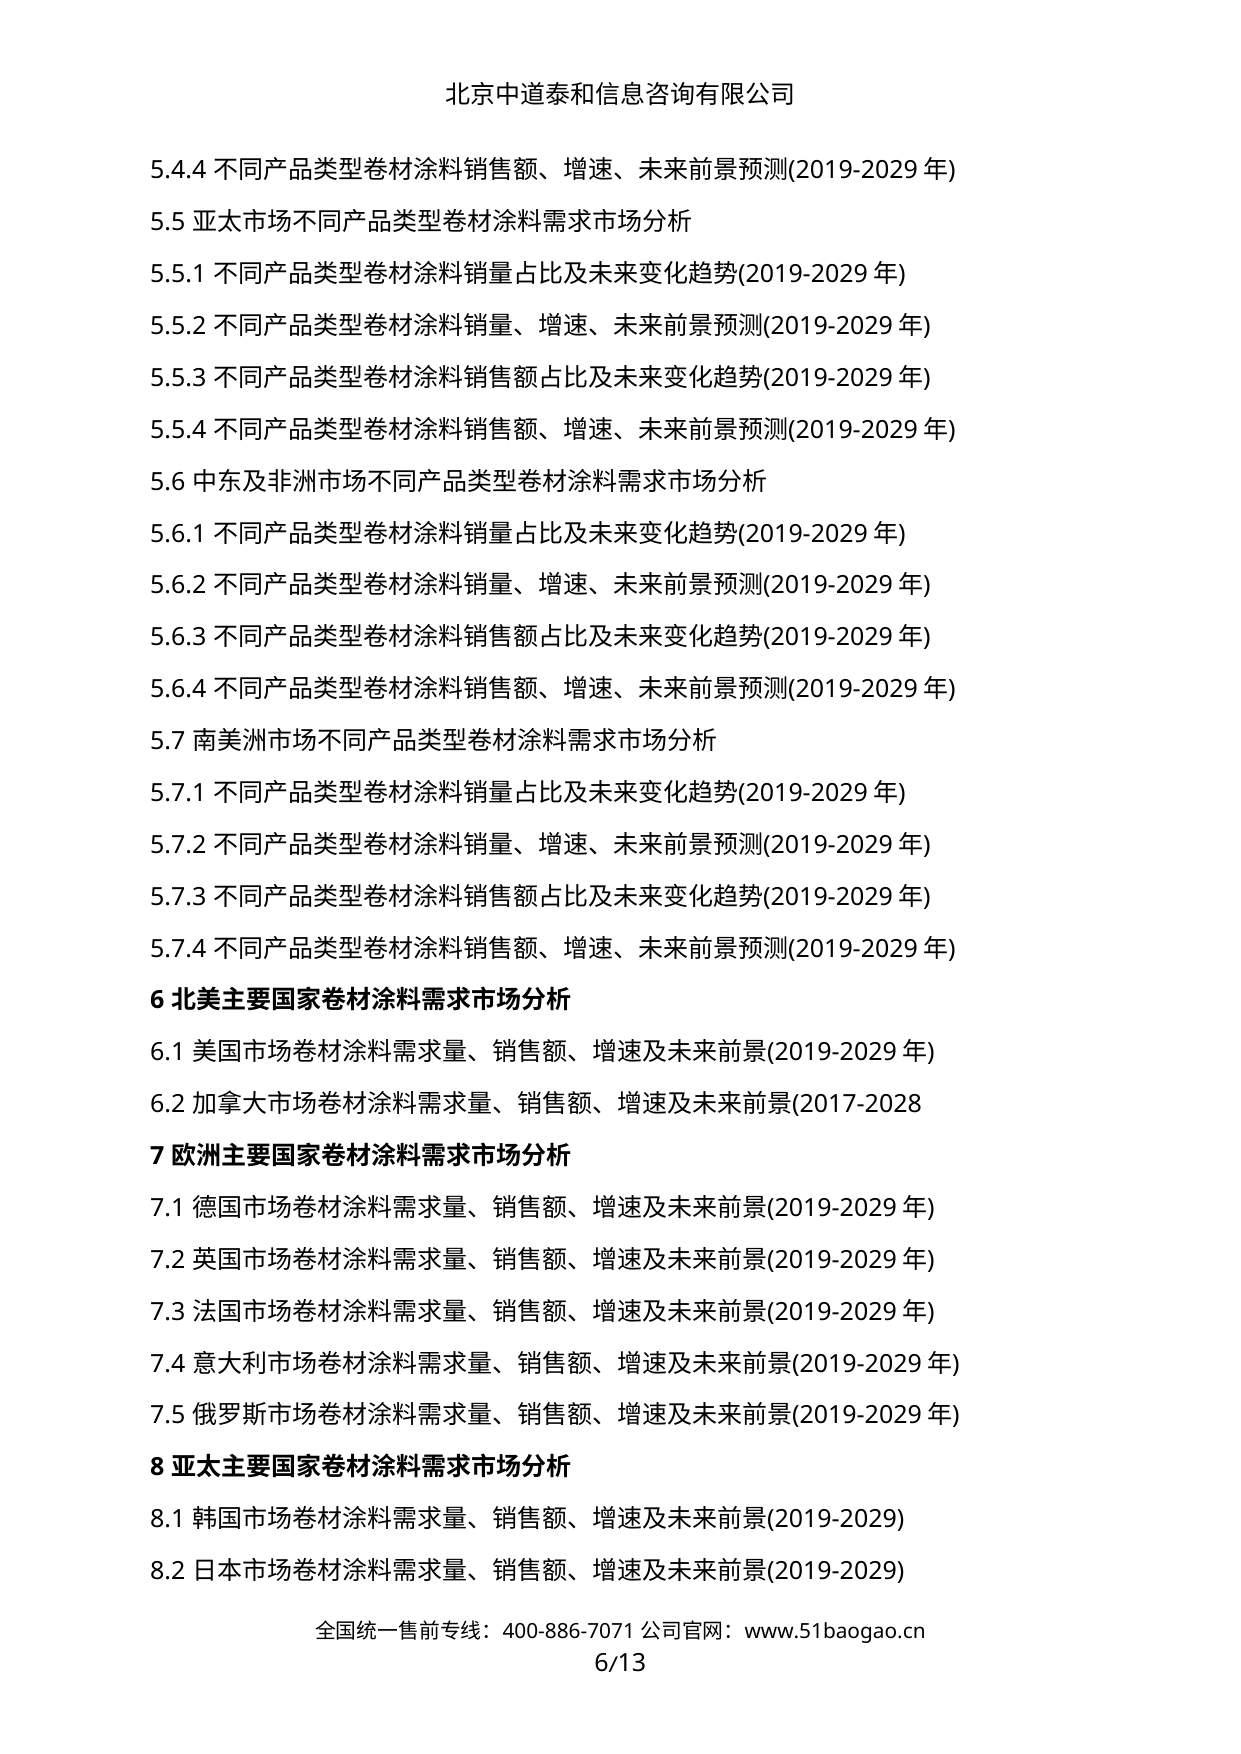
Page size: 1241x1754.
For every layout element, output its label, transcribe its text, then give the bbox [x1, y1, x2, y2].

text 5.6.1 不同产品类型卷材涂料销量占比及未来变化趋势(2019-2029年) [150, 513, 1090, 549]
text 5.5.3 不同产品类型卷材涂料销售额占比及未来变化趋势(2019-2029年) [150, 357, 1090, 394]
text 5.5.2 不同产品类型卷材涂料销量、增速、未来前景预测(2019-2029年) [150, 306, 1090, 342]
text 5.4.4 不同产品类型卷材涂料销售额、增速、未来前景预测(2019-2029年) [150, 150, 1090, 186]
text 5.6 中东及非洲市场不同产品类型卷材涂料需求市场分析 [150, 461, 1090, 497]
text 7.1 德国市场卷材涂料需求量、销售额、增速及未来前景(2019-2029年) [150, 1187, 1090, 1224]
text 7.2 英国市场卷材涂料需求量、销售额、增速及未来前景(2019-2029年) [150, 1239, 1090, 1276]
text 5.7 南美洲市场不同产品类型卷材涂料需求市场分析 [150, 721, 1090, 757]
text 6.2 加拿大市场卷材涂料需求量、销售额、增速及未来前景(2017-2028 [150, 1084, 1090, 1120]
text 5.7.4 不同产品类型卷材涂料销售额、增速、未来前景预测(2019-2029年) [150, 928, 1090, 964]
text 7.3 法国市场卷材涂料需求量、销售额、增速及未来前景(2019-2029年) [150, 1291, 1090, 1327]
text 5.6.4 不同产品类型卷材涂料销售额、增速、未来前景预测(2019-2029年) [150, 669, 1090, 705]
text 8.1 韩国市场卷材涂料需求量、销售额、增速及未来前景(2019-2029) [150, 1499, 1090, 1535]
text 5.5.1 不同产品类型卷材涂料销量占比及未来变化趋势(2019-2029年) [150, 254, 1090, 290]
text 5.6.2 不同产品类型卷材涂料销量、增速、未来前景预测(2019-2029年) [150, 565, 1090, 601]
text 7.4 意大利市场卷材涂料需求量、销售额、增速及未来前景(2019-2029年) [150, 1343, 1090, 1379]
text 6 北美主要国家卷材涂料需求市场分析 [150, 980, 1090, 1016]
text 5.6.3 不同产品类型卷材涂料销售额占比及未来变化趋势(2019-2029年) [150, 617, 1090, 653]
text 8.2 日本市场卷材涂料需求量、销售额、增速及未来前景(2019-2029) [150, 1551, 1090, 1587]
text 7.5 俄罗斯市场卷材涂料需求量、销售额、增速及未来前景(2019-2029年) [150, 1395, 1090, 1431]
text 7 欧洲主要国家卷材涂料需求市场分析 [150, 1136, 1090, 1172]
text 8 亚太主要国家卷材涂料需求市场分析 [150, 1447, 1090, 1483]
text 6.1 美国市场卷材涂料需求量、销售额、增速及未来前景(2019-2029年) [150, 1032, 1090, 1068]
text 5.7.1 不同产品类型卷材涂料销量占比及未来变化趋势(2019-2029年) [150, 772, 1090, 809]
text 5.5 亚太市场不同产品类型卷材涂料需求市场分析 [150, 202, 1090, 238]
text 5.7.3 不同产品类型卷材涂料销售额占比及未来变化趋势(2019-2029年) [150, 876, 1090, 912]
text 5.7.2 不同产品类型卷材涂料销量、增速、未来前景预测(2019-2029年) [150, 824, 1090, 861]
text 5.5.4 不同产品类型卷材涂料销售额、增速、未来前景预测(2019-2029年) [150, 409, 1090, 446]
